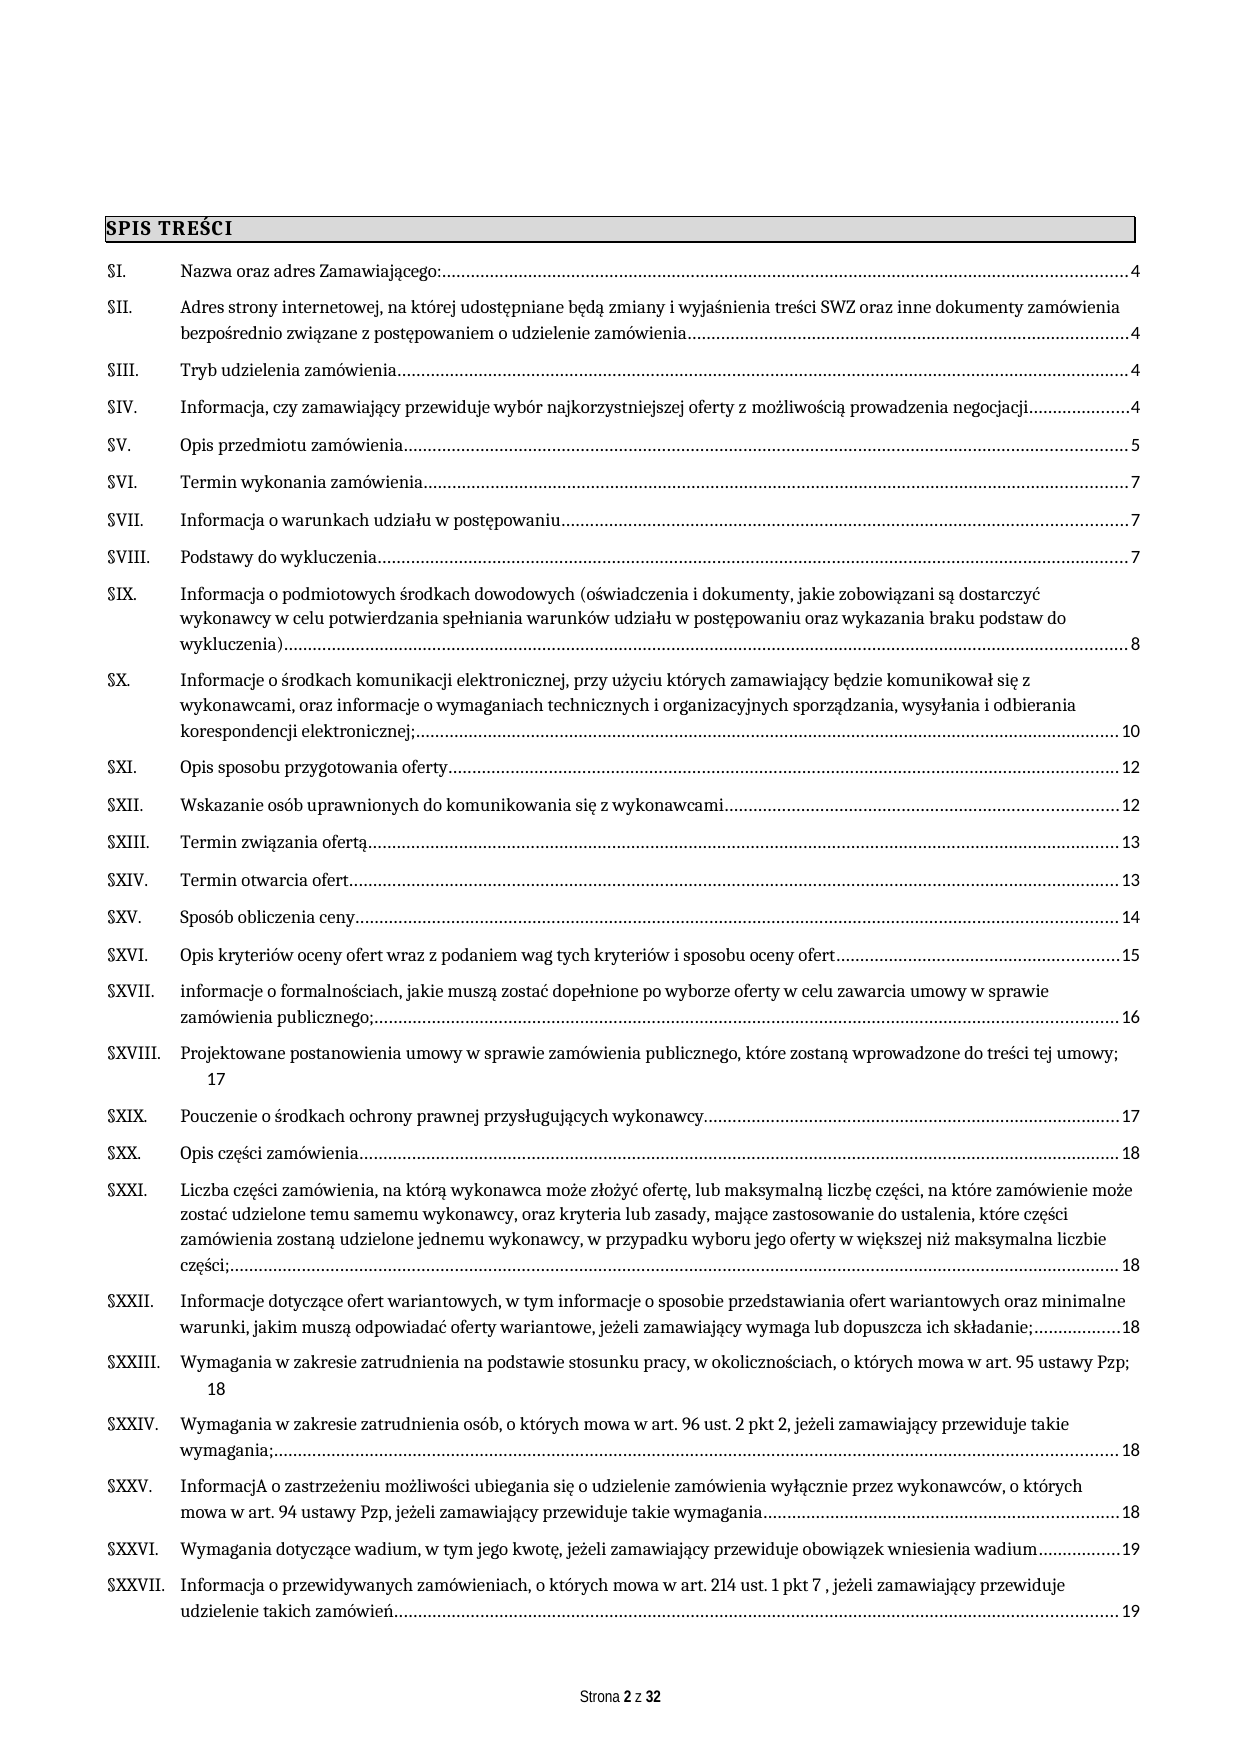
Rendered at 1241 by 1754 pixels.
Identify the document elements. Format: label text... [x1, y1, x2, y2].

text §VI. Termin wykonania zamówienia 7 [106, 471, 1134, 493]
text §XXV. InformacjA o zastrzeżeniu możliwości ubiegania się o udzielenie zamówienia wyłącznie przez wykonawców, o których mowa w art. 94 ustawy Pzp, jeżeli zamawiający przewiduje takie wymagania 18 [106, 1475, 1134, 1523]
text §XIV. Termin otwarcia ofert 13 [106, 868, 1134, 891]
text §IX. Informacja o podmiotowych środkach dowodowych (oświadczenia i dokumenty, jakie zobowiązani są dostarczyć wykonawcy w celu potwierdzania spełniania warunków udziału w postępowaniu oraz wykazania braku podstaw do wykluczenia) 8 [106, 583, 1134, 656]
text §X. Informacje o środkach komunikacji elektronicznej, przy użyciu których zamawiający będzie komunikował się z wykonawcami, oraz informacje o wymaganiach technicznych i organizacyjnych sporządzania, wysyłania i odbierania korespondencji elektronicznej; 10 [106, 669, 1134, 742]
text §III. Tryb udzielenia zamówienia 4 [106, 358, 1134, 381]
text §XX. Opis części zamówienia 18 [106, 1142, 1134, 1164]
text §XXVI. Wymagania dotyczące wadium, w tym jego kwotę, jeżeli zamawiający przewiduje obowiązek wniesienia wadium 19 [106, 1537, 1134, 1559]
text §XV. Sposób obliczenia ceny 14 [106, 906, 1134, 929]
text §XVIII. Projektowane postanowienia umowy w sprawie zamówienia publicznego, które zostaną wprowadzone do treści tej umowy; 17 [106, 1042, 1134, 1090]
text §VII. Informacja o warunkach udziału w postępowaniu 7 [106, 508, 1134, 531]
list Spis treści [106, 217, 1134, 241]
text §IV. Informacja, czy zamawiający przewiduje wybór najkorzystniejszej oferty z możliwością prowadzenia negocjacji 4 [106, 396, 1134, 418]
text §XVII. informacje o formalnościach, jakie muszą zostać dopełnione po wyborze oferty w celu zawarcia umowy w sprawie zamówienia publicznego; 16 [106, 981, 1134, 1028]
text §XXI. Liczba części zamówienia, na którą wykonawca może złożyć ofertę, lub maksymalną liczbę części, na które zamówienie może zostać udzielone temu samemu wykonawcy, oraz kryteria lub zasady, mające zastosowanie do ustalenia, które części zamówienia zostaną udzielone jednemu wykonawcy, w przypadku wyboru jego oferty w większej niż maksymalna liczbie części; 18 [106, 1179, 1134, 1276]
text §II. Adres strony internetowej, na której udostępniane będą zmiany i wyjaśnienia treści SWZ oraz inne dokumenty zamówienia bezpośrednio związane z postępowaniem o udzielenie zamówienia 4 [106, 296, 1134, 344]
text §XIX. Pouczenie o środkach ochrony prawnej przysługujących wykonawcy. 17 [106, 1104, 1134, 1127]
text §XII. Wskazanie osób uprawnionych do komunikowania się z wykonawcami 12 [106, 793, 1134, 816]
text §V. Opis przedmiotu zamówienia 5 [106, 433, 1134, 456]
text §XXIII. Wymagania w zakresie zatrudnienia na podstawie stosunku pracy, w okolicznościach, o których mowa w art. 95 ustawy Pzp; 18 [106, 1352, 1134, 1400]
text §VIII. Podstawy do wykluczenia 7 [106, 546, 1134, 568]
text §XIII. Termin związania ofertą 13 [106, 831, 1134, 854]
text §I. Nazwa oraz adres Zamawiającego: 4 [106, 259, 1134, 282]
text §XXVII. Informacja o przewidywanych zamówieniach, o których mowa w art. 214 ust. 1 pkt 7 , jeżeli zamawiający przewiduje udzielenie takich zamówień 19 [106, 1574, 1134, 1622]
text §XI. Opis sposobu przygotowania oferty 12 [106, 756, 1134, 779]
text §XXIV. Wymagania w zakresie zatrudnienia osób, o których mowa w art. 96 ust. 2 pkt 2, jeżeli zamawiający przewiduje takie wymagania; 18 [106, 1413, 1134, 1461]
text §XVI. Opis kryteriów oceny ofert wraz z podaniem wag tych kryteriów i sposobu oceny ofert 15 [106, 943, 1134, 966]
text §XXII. Informacje dotyczące ofert wariantowych, w tym informacje o sposobie przedstawiania ofert wariantowych oraz minimalne warunki, jakim muszą odpowiadać oferty wariantowe, jeżeli zamawiający wymaga lub dopuszcza ich składanie; 18 [106, 1290, 1134, 1338]
